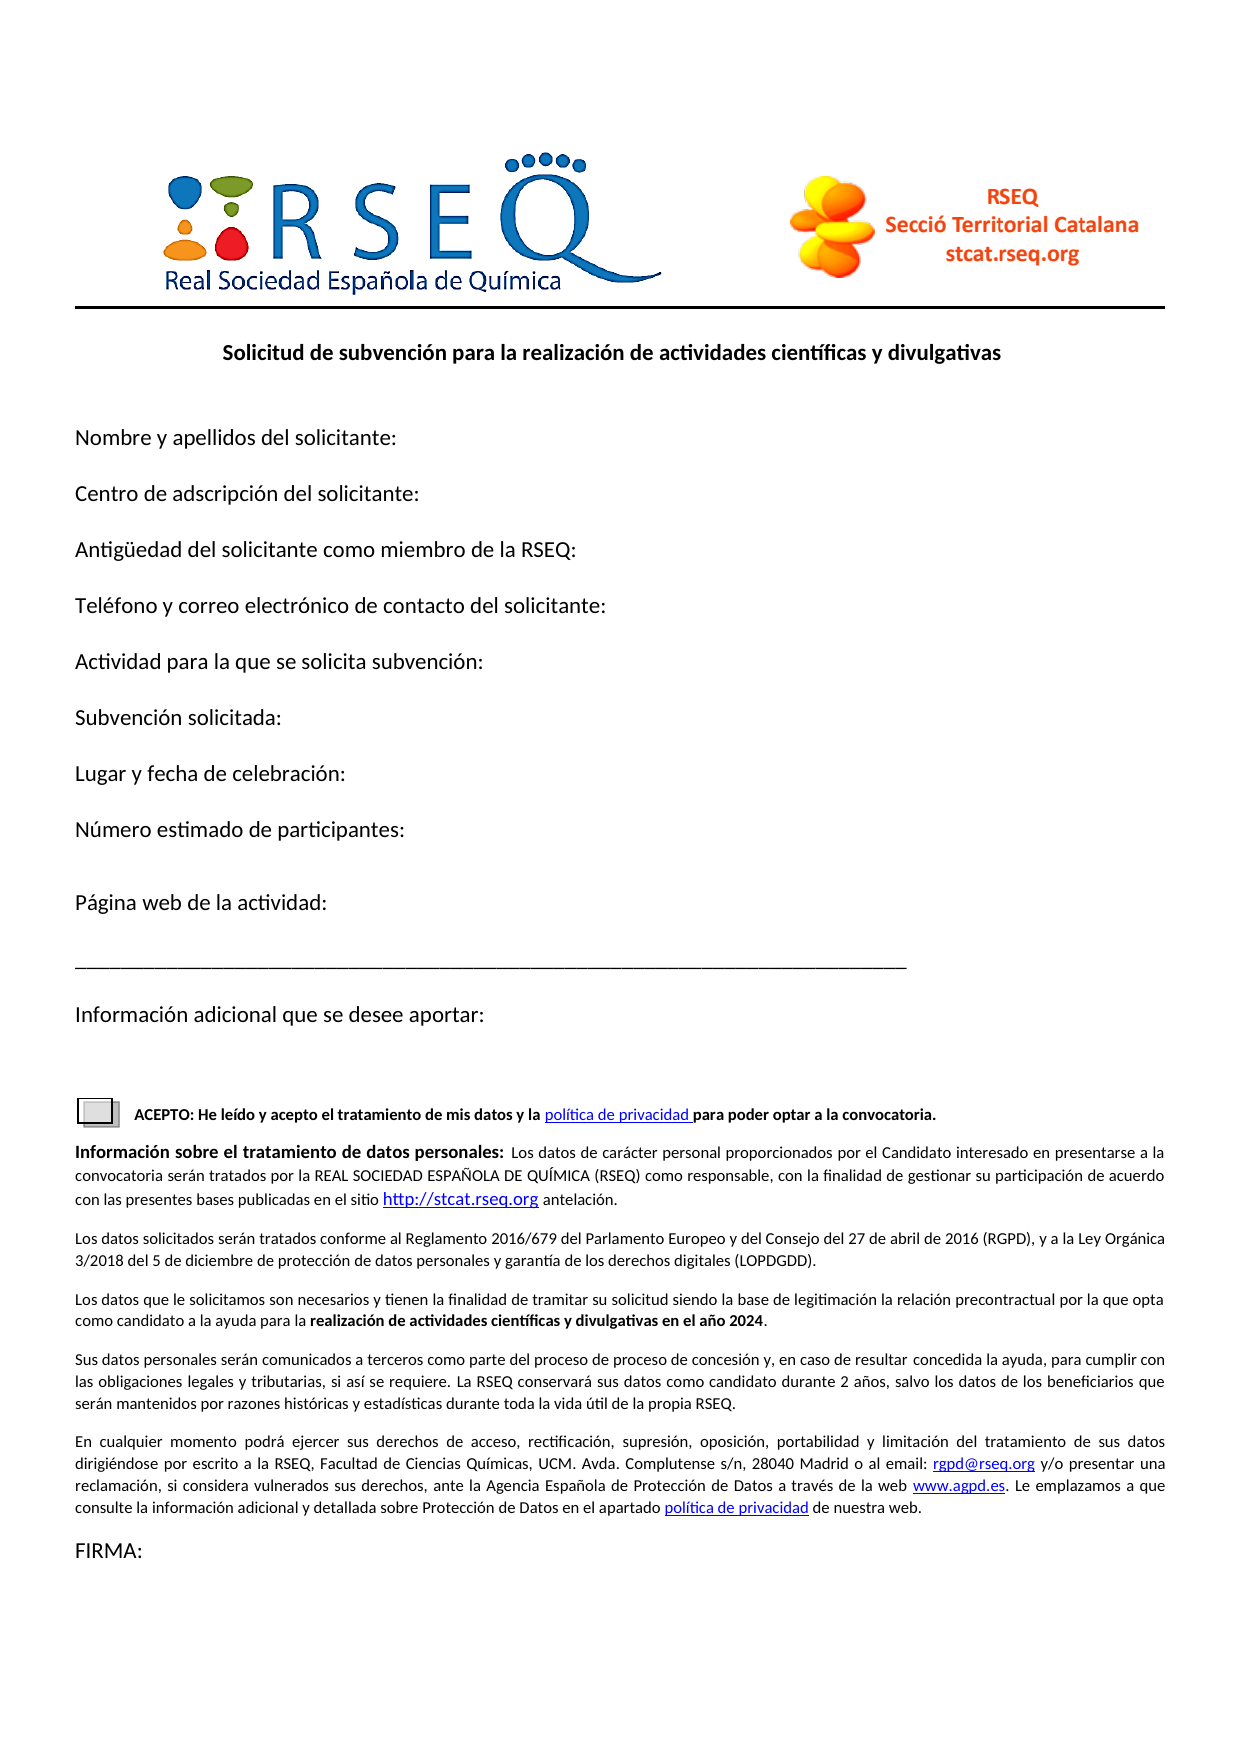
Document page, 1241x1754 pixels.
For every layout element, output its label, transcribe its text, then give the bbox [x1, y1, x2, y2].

text Nombre y apellidos del solicitante: Centro de adscripción del solicitante: Antigüedad del solicitante como miembro de la RSEQ: Teléfono y correo electrónico de contacto del solicitante: Actividad para la que se solicita subvención: Subvención solicitada: Lugar y fecha de celebración: Número estimado de participantes: [75, 423, 1165, 843]
text Solicitud de subvención para la realización de actividades científicas y divulgativas [75, 338, 1165, 394]
table_header [75, 133, 752, 306]
text Información sobre el tratamiento de datos personales: Los datos de carácter personal proporcionados por el Candidato interesado en presentarse a la convocatoria serán tratados por la REAL SOCIEDAD ESPAÑOLA DE QUÍMICA (RSEQ) como responsable, con la finalidad de gestionar su participación de acuerdo con las presentes bases publicadas en el sitio http://stcat.rseq.org antelación. [75, 1141, 1165, 1210]
text En cualquier momento podrá ejercer sus derechos de acceso, rectificación, supresión, oposición, portabilidad y limitación del tratamiento de sus datos dirigiéndose por escrito a la RSEQ, Facultad de Ciencias Químicas, UCM. Avda. Complutense s/n, 28040 Madrid o al email: rgpd@rseq.org y/o presentar una reclamación, si considera vulnerados sus derechos, ante la Agencia Española de Protección de Datos a través de la web www.agpd.es. Le emplazamos a que consulte la información adicional y detallada sobre Protección de Datos en el apartado política de privacidad de nuestra web. [75, 1432, 1165, 1517]
text Página web de la actividad: _________________________________________________________________________ Información adicional que se desee aportar: [75, 888, 1165, 1028]
text FIRMA: [75, 1536, 1165, 1564]
text ACEPTO: He leído y acepto el tratamiento de mis datos y la política de privacidad para poder optar a la convocatoria. [120, 1105, 1224, 1125]
text Los datos que le solicitamos son necesarios y tienen la finalidad de tramitar su solicitud siendo la base de legitimación la relación precontractual por la que opta como candidato a la ayuda para la realización de actividades científicas y divulgativas en el año 2024. [75, 1289, 1165, 1331]
picture [147, 134, 680, 301]
text Sus datos personales serán comunicados a terceros como parte del proceso de proceso de concesión y, en caso de resultar concedida la ayuda, para cumplir con las obligaciones legales y tributarias, si así se requiere. La RSEQ conservará sus datos como candidato durante 2 años, salvo los datos de los beneficiarios que serán mantenidos por razones históricas y estadísticas durante toda la vida útil de la propia RSEQ. [75, 1349, 1165, 1413]
text Los datos solicitados serán tratados conforme al Reglamento 2016/679 del Parlamento Europeo y del Consejo del 27 de abril de 2016 (RGPD), y a la Ley Orgánica 3/2018 del 5 de diciembre de protección de datos personales y garantía de los derechos digitales (LOPDGDD). [75, 1228, 1165, 1271]
table_header [752, 133, 1165, 306]
